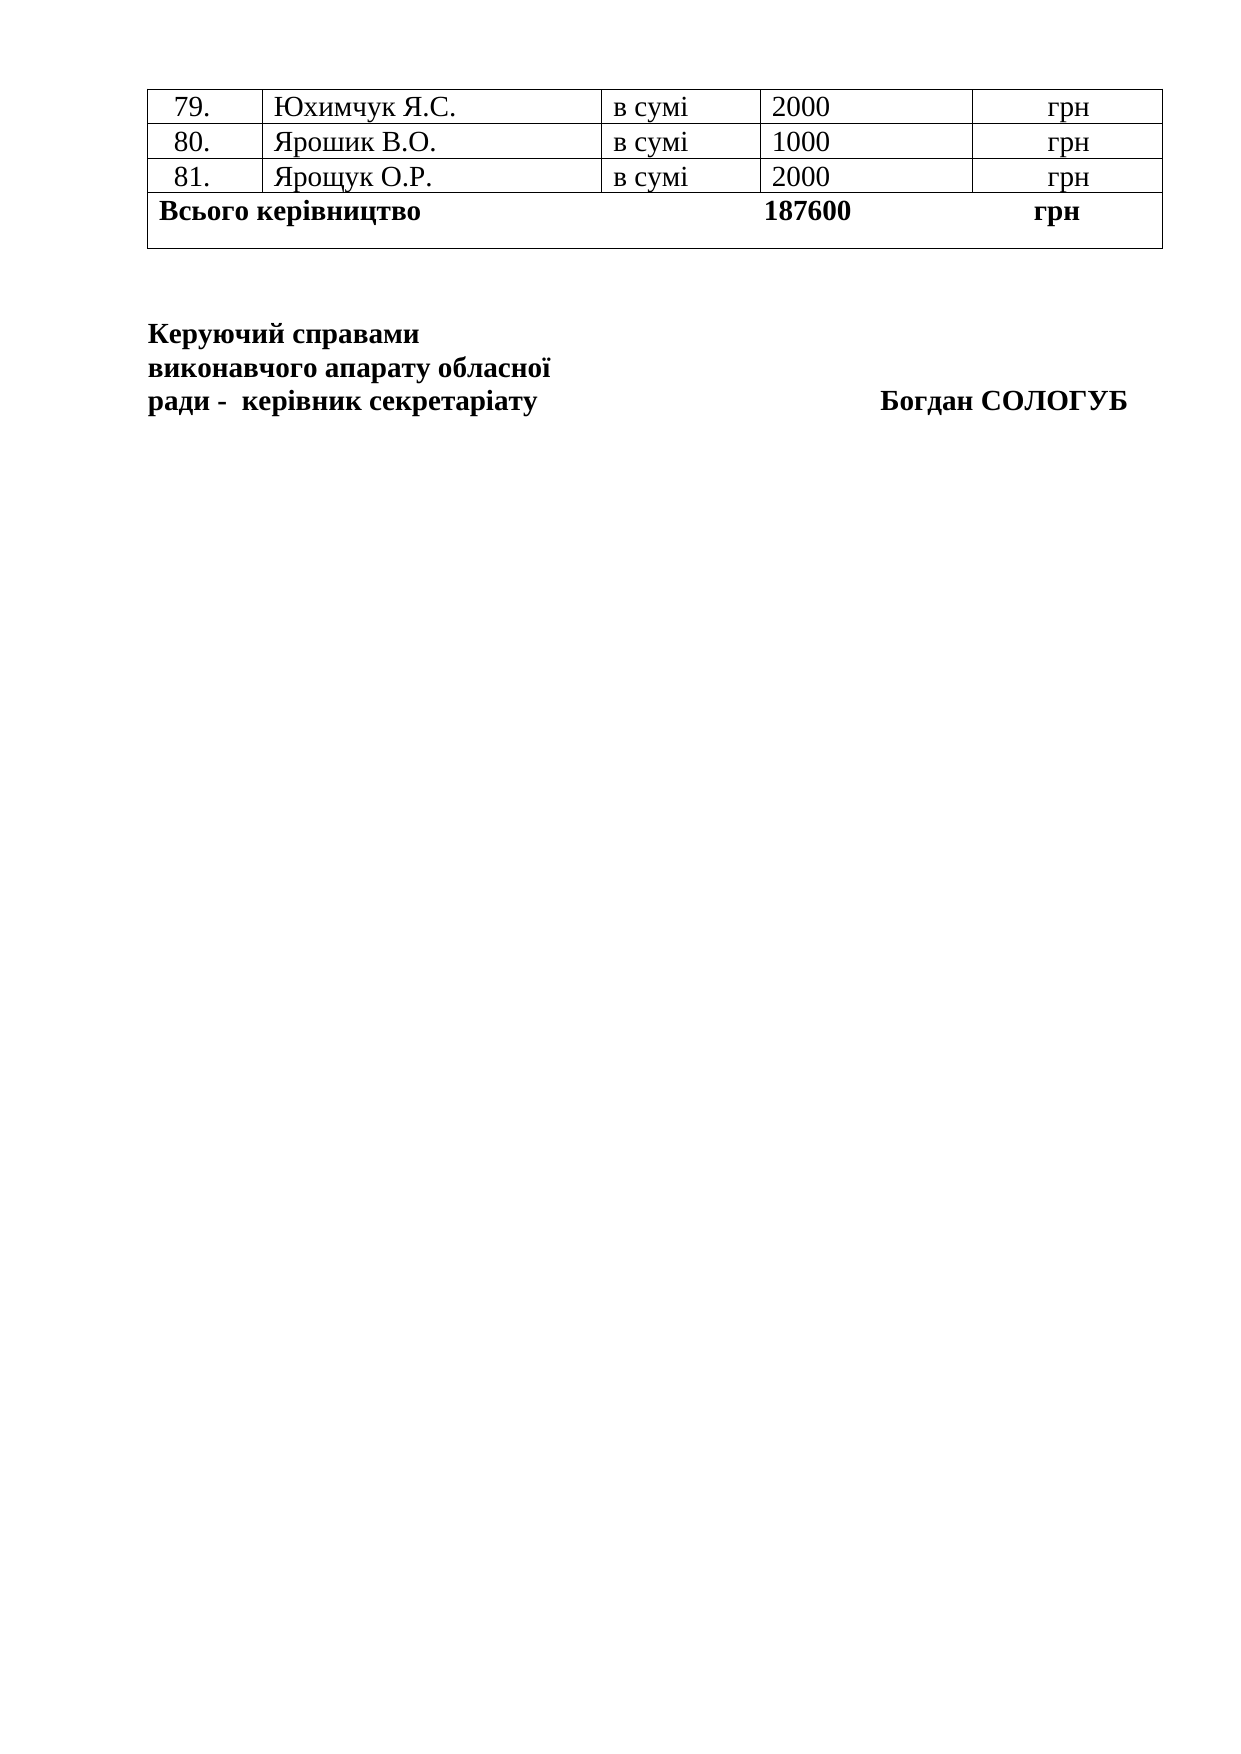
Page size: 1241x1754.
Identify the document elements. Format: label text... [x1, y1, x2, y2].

table_cell в сумі [602, 90, 760, 123]
table_cell [148, 159, 262, 192]
text ради - керівник секретаріату Богдан СОЛОГУБ [148, 383, 1181, 417]
table_cell в сумі [602, 159, 760, 192]
table_cell грн [973, 124, 1162, 158]
table_cell грн [973, 90, 1162, 123]
text Керуючий справами [148, 316, 1181, 350]
text виконавчого апарату обласної [148, 350, 1181, 383]
table_cell [148, 124, 262, 158]
table_cell [148, 90, 262, 123]
table_cell 1000 [761, 124, 972, 158]
table_cell Ярошик В.О. [263, 124, 601, 158]
table_cell 2000 [761, 90, 972, 123]
table_cell грн [973, 159, 1162, 192]
table_cell 2000 [761, 159, 972, 192]
table_cell Юхимчук Я.С. [263, 90, 601, 123]
table_cell в сумі [602, 124, 760, 158]
table_cell Ярощук О.Р. [263, 159, 601, 192]
table_cell Всього керівництво 187600 грн [148, 193, 1162, 248]
